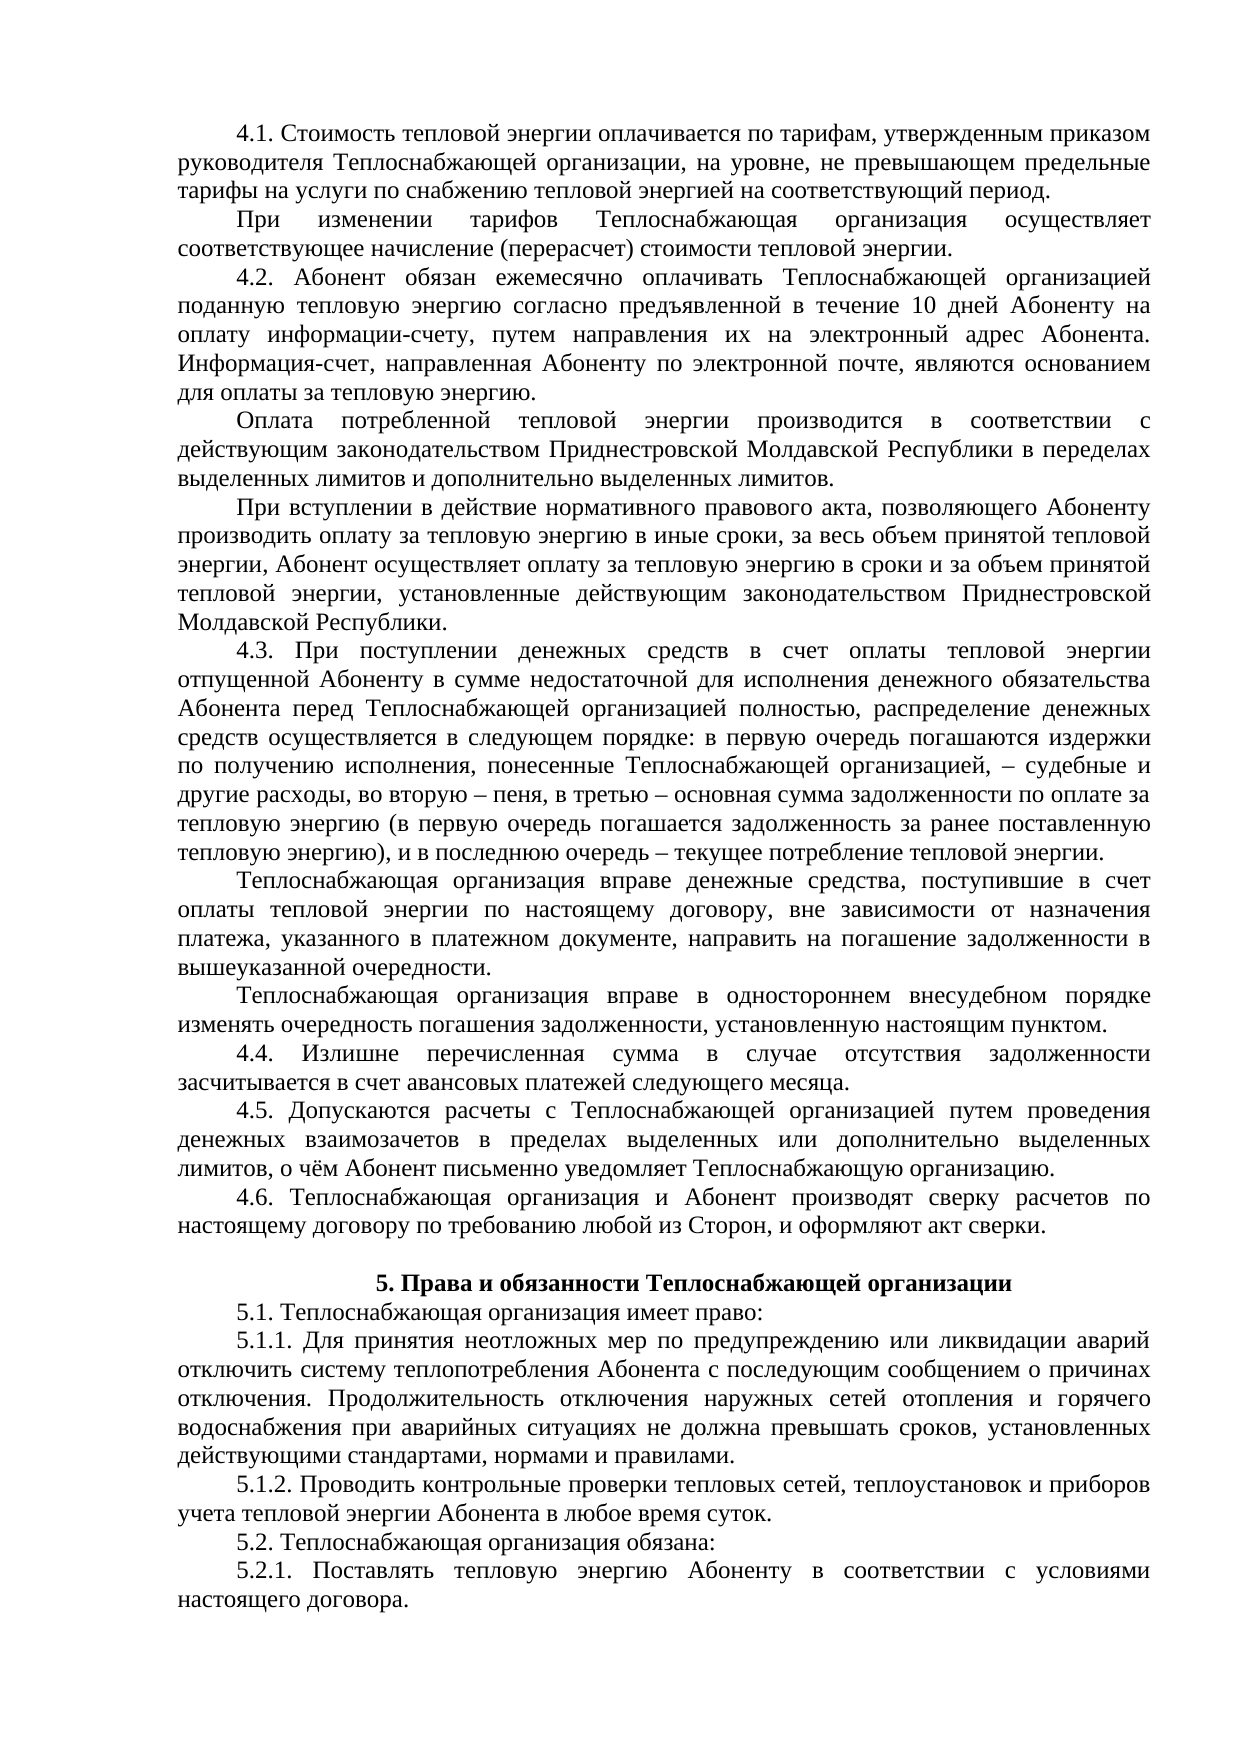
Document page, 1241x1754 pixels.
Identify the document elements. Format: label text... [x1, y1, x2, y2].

text Оплата потребленной тепловой энергии производится в соответствии с действующим законодательством Приднестровской Молдавской Республики в переделах выделенных лимитов и дополнительно выделенных лимитов. [177, 406, 1152, 492]
text 5.2. Теплоснабжающая организация обязана: [177, 1527, 1152, 1556]
text 4.6. Теплоснабжающая организация и Абонент производят сверку расчетов по настоящему договору по требованию любой из Сторон, и оформляют акт сверки. [177, 1182, 1152, 1239]
text Теплоснабжающая организация вправе денежные средства, поступившие в счет оплаты тепловой энергии по настоящему договору, вне зависимости от назначения платежа, указанного в платежном документе, направить на погашение задолженности в вышеуказанной очередности. [177, 866, 1152, 981]
text 5. Права и обязанности Теплоснабжающей организации [177, 1268, 1152, 1297]
text 5.1.2. Проводить контрольные проверки тепловых сетей, теплоустановок и приборов учета тепловой энергии Абонента в любое время суток. [177, 1469, 1152, 1527]
text 4.3. При поступлении денежных средств в счет оплаты тепловой энергии отпущенной Абоненту в сумме недостаточной для исполнения денежного обязательства Абонента перед Теплоснабжающей организацией полностью, распределение денежных средств осуществляется в следующем порядке: в первую очередь погашаются издержки по получению исполнения, понесенные Теплоснабжающей организацией, – судебные и другие расходы, во вторую – пеня, в третью – основная сумма задолженности по оплате за тепловую энергию (в первую очередь погашается задолженность за ранее поставленную тепловую энергию), и в последнюю очередь – текущее потребление тепловой энергии. [177, 636, 1152, 866]
text 4.5. Допускаются расчеты с Теплоснабжающей организацией путем проведения денежных взаимозачетов в пределах выделенных или дополнительно выделенных лимитов, о чём Абонент письменно уведомляет Теплоснабжающую организацию. [177, 1096, 1152, 1182]
text При изменении тарифов Теплоснабжающая организация осуществляет соответствующее начисление (перерасчет) стоимости тепловой энергии. [177, 204, 1152, 262]
text 4.1. Стоимость тепловой энергии оплачивается по тарифам, утвержденным приказом руководителя Теплоснабжающей организации, на уровне, не превышающем предельные тарифы на услуги по снабжению тепловой энергией на соответствующий период. [177, 118, 1152, 204]
text 5.2.1. Поставлять тепловую энергию Абоненту в соответствии с условиями настоящего договора. [177, 1556, 1152, 1613]
text 5.1.1. Для принятия неотложных мер по предупреждению или ликвидации аварий отключить систему теплопотребления Абонента с последующим сообщением о причинах отключения. Продолжительность отключения наружных сетей отопления и горячего водоснабжения при аварийных ситуациях не должна превышать сроков, установленных действующими стандартами, нормами и правилами. [177, 1326, 1152, 1469]
text 4.2. Абонент обязан ежемесячно оплачивать Теплоснабжающей организацией поданную тепловую энергию согласно предъявленной в течение 10 дней Абоненту на оплату информации-счету, путем направления их на электронный адрес Абонента. Информация-счет, направленная Абоненту по электронной почте, являются основанием для оплаты за тепловую энергию. [177, 262, 1152, 406]
text При вступлении в действие нормативного правового акта, позволяющего Абоненту производить оплату за тепловую энергию в иные сроки, за весь объем принятой тепловой энергии, Абонент осуществляет оплату за тепловую энергию в сроки и за объем принятой тепловой энергии, установленные действующим законодательством Приднестровской Молдавской Республики. [177, 492, 1152, 636]
text 4.4. Излишне перечисленная сумма в случае отсутствия задолженности засчитывается в счет авансовых платежей следующего месяца. [177, 1038, 1152, 1096]
text Теплоснабжающая организация вправе в одностороннем внесудебном порядке изменять очередность погашения задолженности, установленную настоящим пунктом. [177, 981, 1152, 1038]
text 5.1. Теплоснабжающая организация имеет право: [177, 1297, 1152, 1326]
